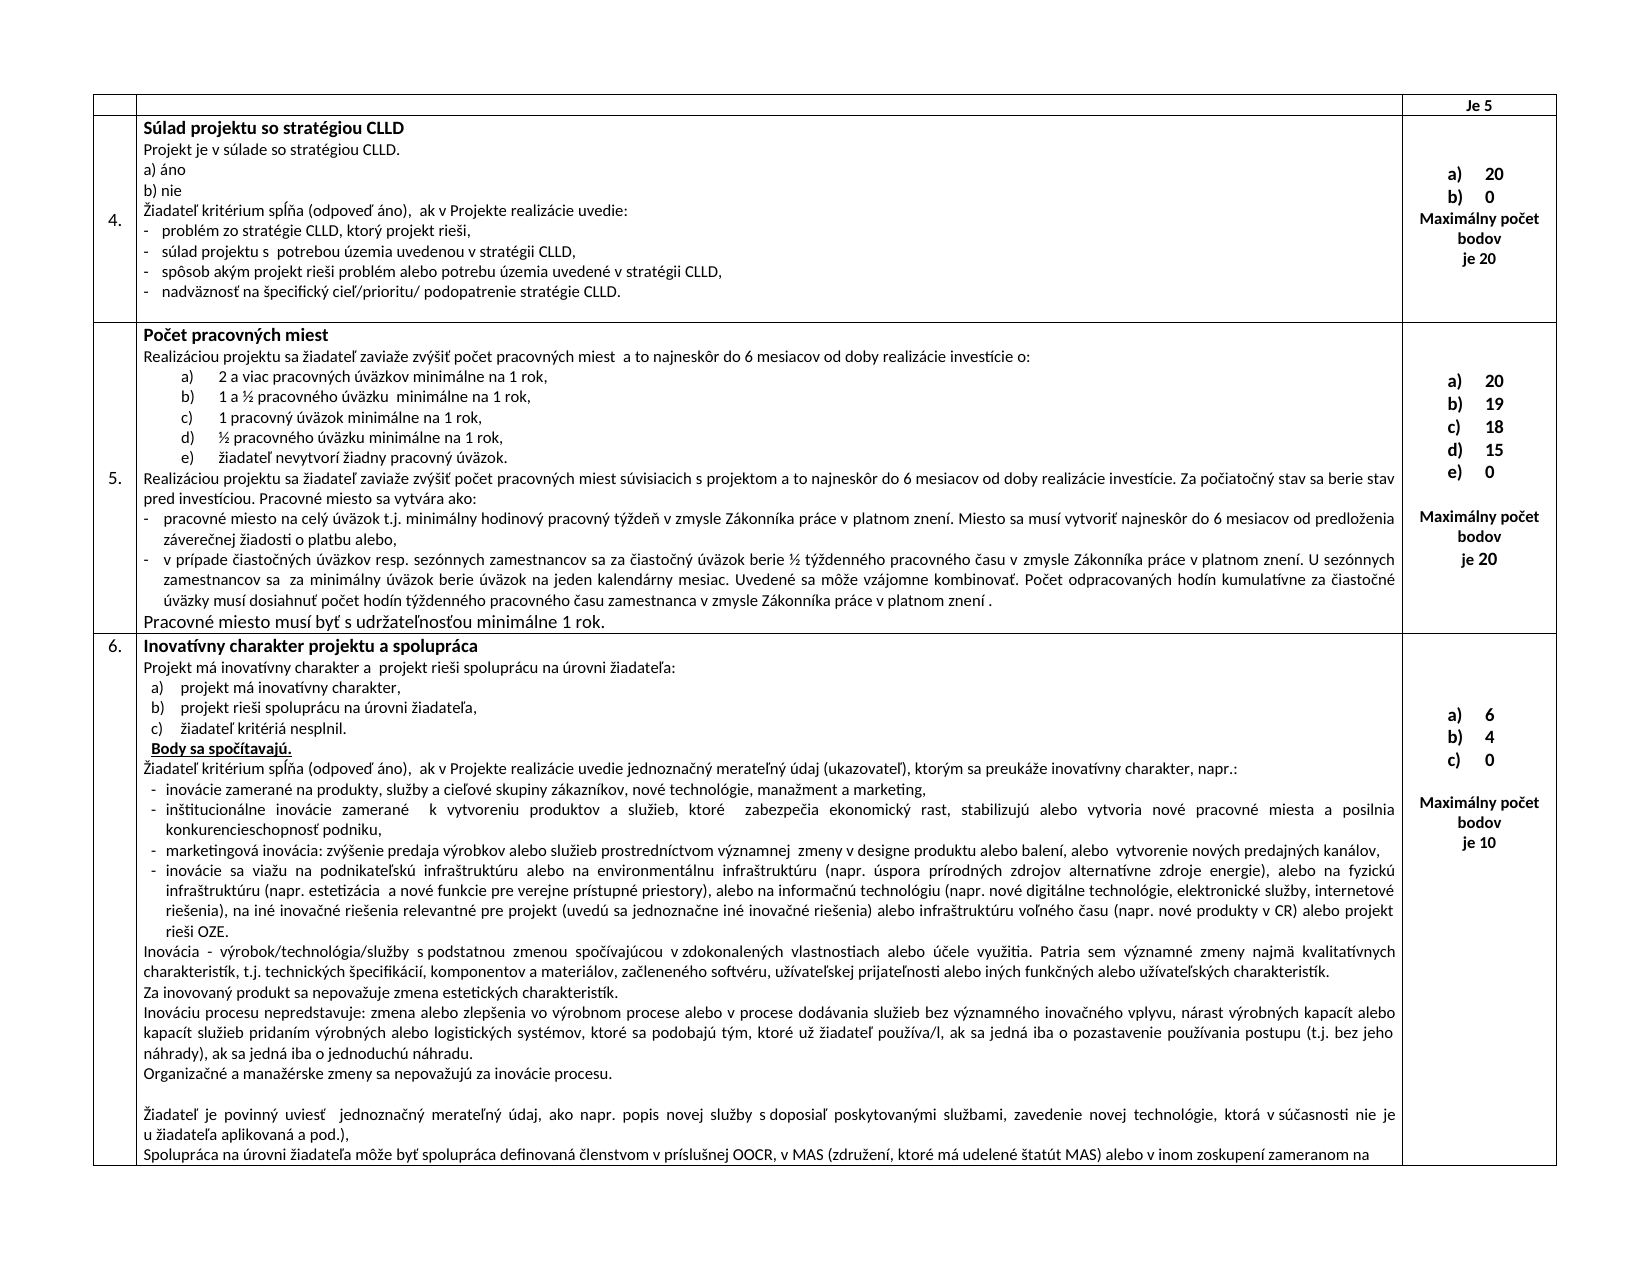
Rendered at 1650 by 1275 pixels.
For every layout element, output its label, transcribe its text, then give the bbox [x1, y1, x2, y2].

table_cell 5. [94, 323, 136, 633]
table_cell 6. [94, 634, 136, 1165]
table_cell Súlad projektu so stratégiou CLLD Projekt je v súlade so stratégiou CLLD. a) áno b) nie Žiadateľ kritérium spĺňa (odpoveď áno), ak v Projekte realizácie uvedie: problém zo stratégie CLLD, ktorý projekt rieši, súlad projektu s potrebou územia uvedenou v stratégii CLLD, spôsob akým projekt rieši problém alebo potrebu územia uvedené v stratégii CLLD, nadväznosť na špecifický cieľ/prioritu/ podopatrenie stratégie CLLD. [137, 116, 1402, 322]
table_cell 20 19 18 15 0 Maximálny počet bodov je 20 [1403, 323, 1556, 633]
table_cell 3. [94, 95, 136, 115]
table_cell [137, 634, 1402, 1165]
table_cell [1403, 95, 1556, 115]
table_cell 4. [94, 116, 136, 322]
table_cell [137, 95, 1402, 115]
table_cell Počet pracovných miest Realizáciou projektu sa žiadateľ zaviaže zvýšiť počet pracovných miest a to najneskôr do 6 mesiacov od doby realizácie investície o: 2 a viac pracovných úväzkov minimálne na 1 rok, 1 a ½ pracovného úväzku minimálne na 1 rok, 1 pracovný úväzok minimálne na 1 rok, ½ pracovného úväzku minimálne na 1 rok, žiadateľ nevytvorí žiadny pracovný úväzok. Realizáciou projektu sa žiadateľ zaviaže zvýšiť počet pracovných miest súvisiacich s projektom a to najneskôr do 6 mesiacov od doby realizácie investície. Za počiatočný stav sa berie stav pred investíciou. Pracovné miesto sa vytvára ako: pracovné miesto na celý úväzok t.j. minimálny hodinový pracovný týždeň v zmysle Zákonníka práce v platnom znení. Miesto sa musí vytvoriť najneskôr do 6 mesiacov od predloženia záverečnej žiadosti o platbu alebo, v prípade čiastočných úväzkov resp. sezónnych zamestnancov sa za čiastočný úväzok berie ½ týždenného pracovného času v zmysle Zákonníka práce v platnom znení. U sezónnych zamestnancov sa za minimálny úväzok berie úväzok na jeden kalendárny mesiac. Uvedené sa môže vzájomne kombinovať. Počet odpracovaných hodín kumulatívne za čiastočné úväzky musí dosiahnuť počet hodín týždenného pracovného času zamestnanca v zmysle Zákonníka práce v platnom znení . Pracovné miesto musí byť s udržateľnosťou minimálne 1 rok. [137, 323, 1402, 633]
table_cell 20 0 Maximálny počet bodov je 20 [1403, 116, 1556, 322]
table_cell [1403, 634, 1556, 1165]
